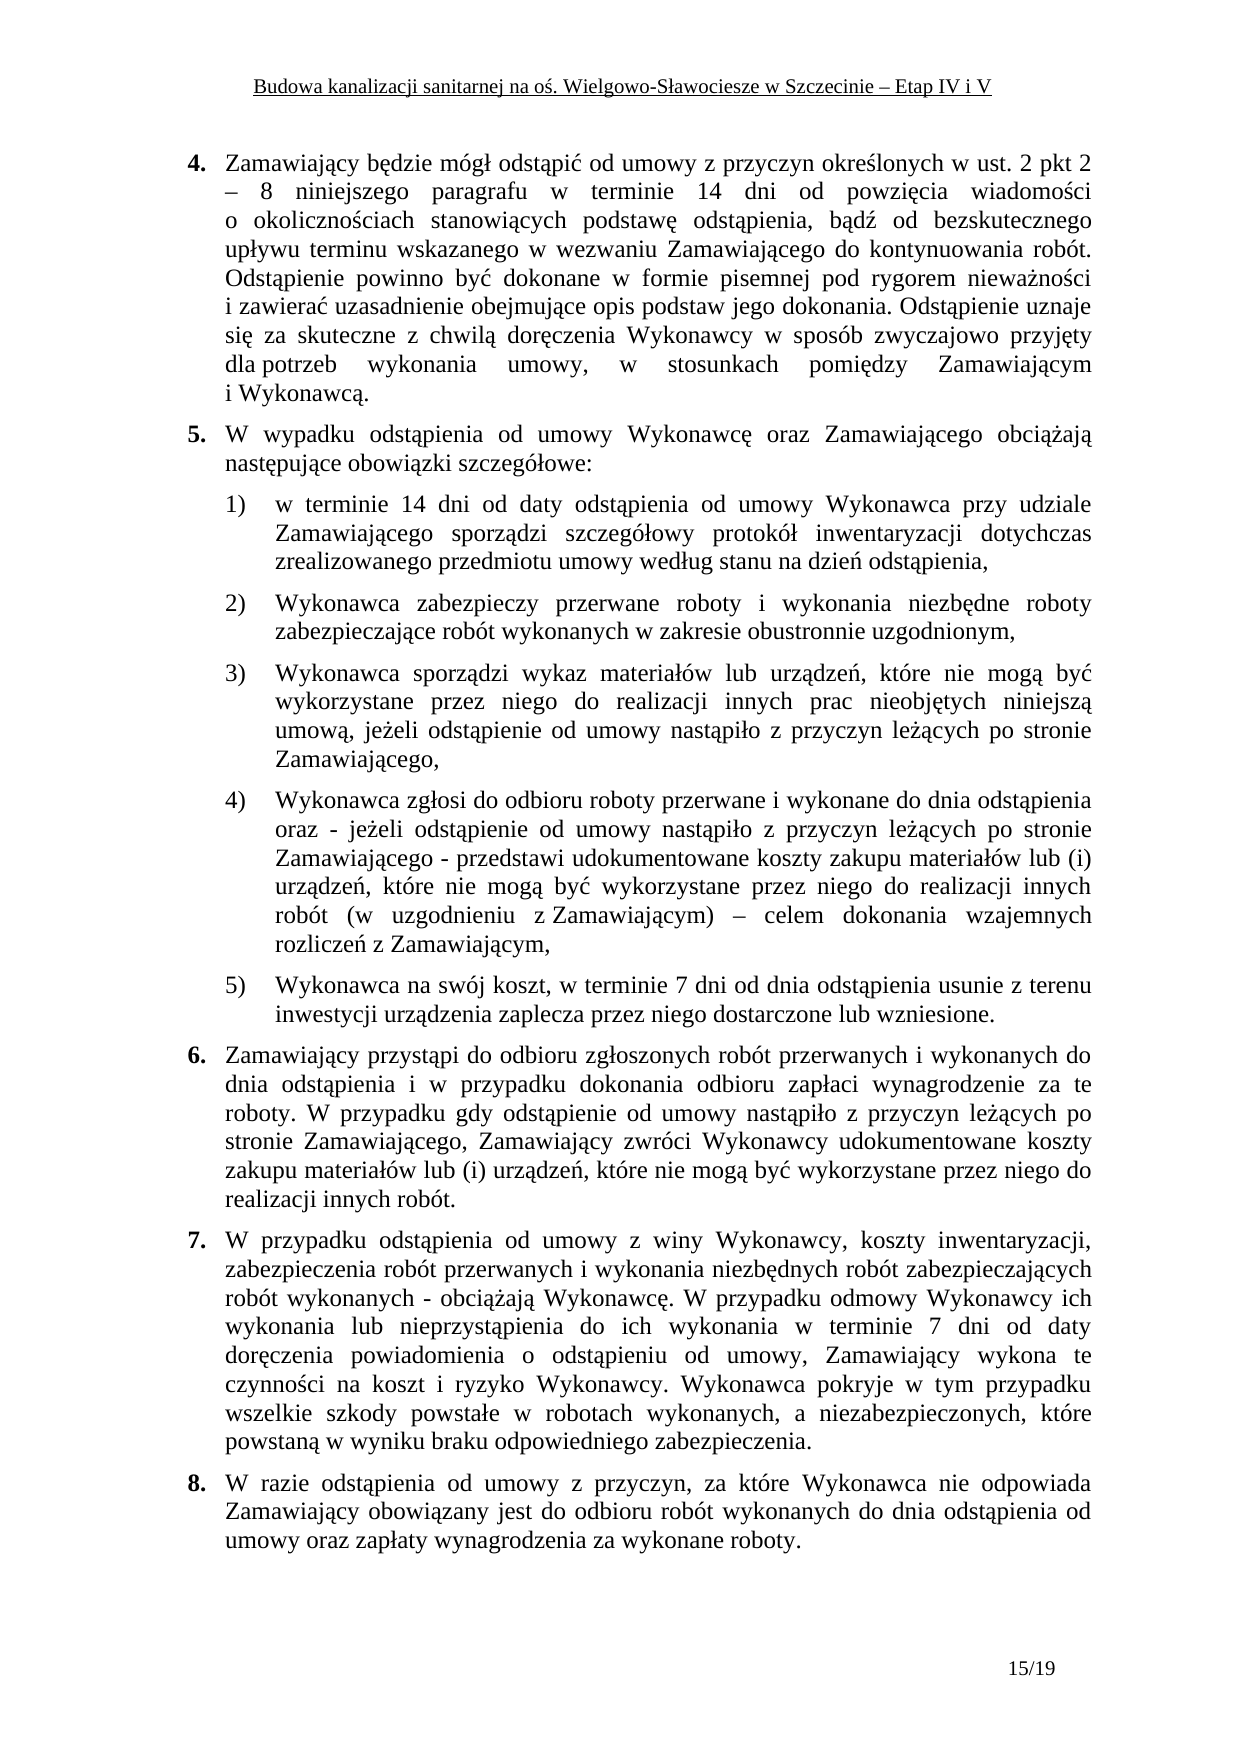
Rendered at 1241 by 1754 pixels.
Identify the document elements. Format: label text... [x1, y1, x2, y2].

list Zamawiający przystąpi do odbioru zgłoszonych robót przerwanych i wykonanych do dnia odstąpienia i w przypadku dokonania odbioru zapłaci wynagrodzenie za te roboty. W przypadku gdy odstąpienie od umowy nastąpiło z przyczyn leżących po stronie Zamawiającego, Zamawiający zwróci Wykonawcy udokumentowane koszty zakupu materiałów lub (i) urządzeń, które nie mogą być wykorzystane przez niego do realizacji innych robót. [187, 1040, 1092, 1213]
list Wykonawca sporządzi wykaz materiałów lub urządzeń, które nie mogą być wykorzystane przez niego do realizacji innych prac nieobjętych niniejszą umową, jeżeli odstąpienie od umowy nastąpiło z przyczyn leżących po stronie Zamawiającego, [225, 658, 1092, 773]
list W razie odstąpienia od umowy z przyczyn, za które Wykonawca nie odpowiada Zamawiający obowiązany jest do odbioru robót wykonanych do dnia odstąpienia od umowy oraz zapłaty wynagrodzenia za wykonane roboty. [187, 1468, 1092, 1554]
list W przypadku odstąpienia od umowy z winy Wykonawcy, koszty inwentaryzacji, zabezpieczenia robót przerwanych i wykonania niezbędnych robót zabezpieczających robót wykonanych - obciążają Wykonawcę. W przypadku odmowy Wykonawcy ich wykonania lub nieprzystąpienia do ich wykonania w terminie 7 dni od daty doręczenia powiadomienia o odstąpieniu od umowy, Zamawiający wykona te czynności na koszt i ryzyko Wykonawcy. Wykonawca pokryje w tym przypadku wszelkie szkody powstałe w robotach wykonanych, a niezabezpieczonych, które powstaną w wyniku braku odpowiedniego zabezpieczenia. [187, 1225, 1092, 1455]
list Wykonawca na swój koszt, w terminie 7 dni od dnia odstąpienia usunie z terenu inwestycji urządzenia zaplecza przez niego dostarczone lub wzniesione. [225, 970, 1092, 1028]
list Zamawiający będzie mógł odstąpić od umowy z przyczyn określonych w ust. 2 pkt 2 – 8 niniejszego paragrafu w terminie 14 dni od powzięcia wiadomości o okolicznościach stanowiących podstawę odstąpienia, bądź od bezskutecznego upływu terminu wskazanego w wezwaniu Zamawiającego do kontynuowania robót. Odstąpienie powinno być dokonane w formie pisemnej pod rygorem nieważności i zawierać uzasadnienie obejmujące opis podstaw jego dokonania. Odstąpienie uznaje się za skuteczne z chwilą doręczenia Wykonawcy w sposób zwyczajowo przyjęty dla potrzeb wykonania umowy, w stosunkach pomiędzy Zamawiającym i Wykonawcą. [187, 148, 1092, 406]
list W wypadku odstąpienia od umowy Wykonawcę oraz Zamawiającego obciążają następujące obowiązki szczegółowe: [187, 419, 1092, 476]
list w terminie 14 dni od daty odstąpienia od umowy Wykonawca przy udziale Zamawiającego sporządzi szczegółowy protokół inwentaryzacji dotychczas zrealizowanego przedmiotu umowy według stanu na dzień odstąpienia, [225, 489, 1092, 575]
list Wykonawca zabezpieczy przerwane roboty i wykonania niezbędne roboty zabezpieczające robót wykonanych w zakresie obustronnie uzgodnionym, [225, 588, 1092, 645]
list Wykonawca zgłosi do odbioru roboty przerwane i wykonane do dnia odstąpienia oraz - jeżeli odstąpienie od umowy nastąpiło z przyczyn leżących po stronie Zamawiającego - przedstawi udokumentowane koszty zakupu materiałów lub (i) urządzeń, które nie mogą być wykorzystane przez niego do realizacji innych robót (w uzgodnieniu z Zamawiającym) – celem dokonania wzajemnych rozliczeń z Zamawiającym, [225, 785, 1092, 958]
